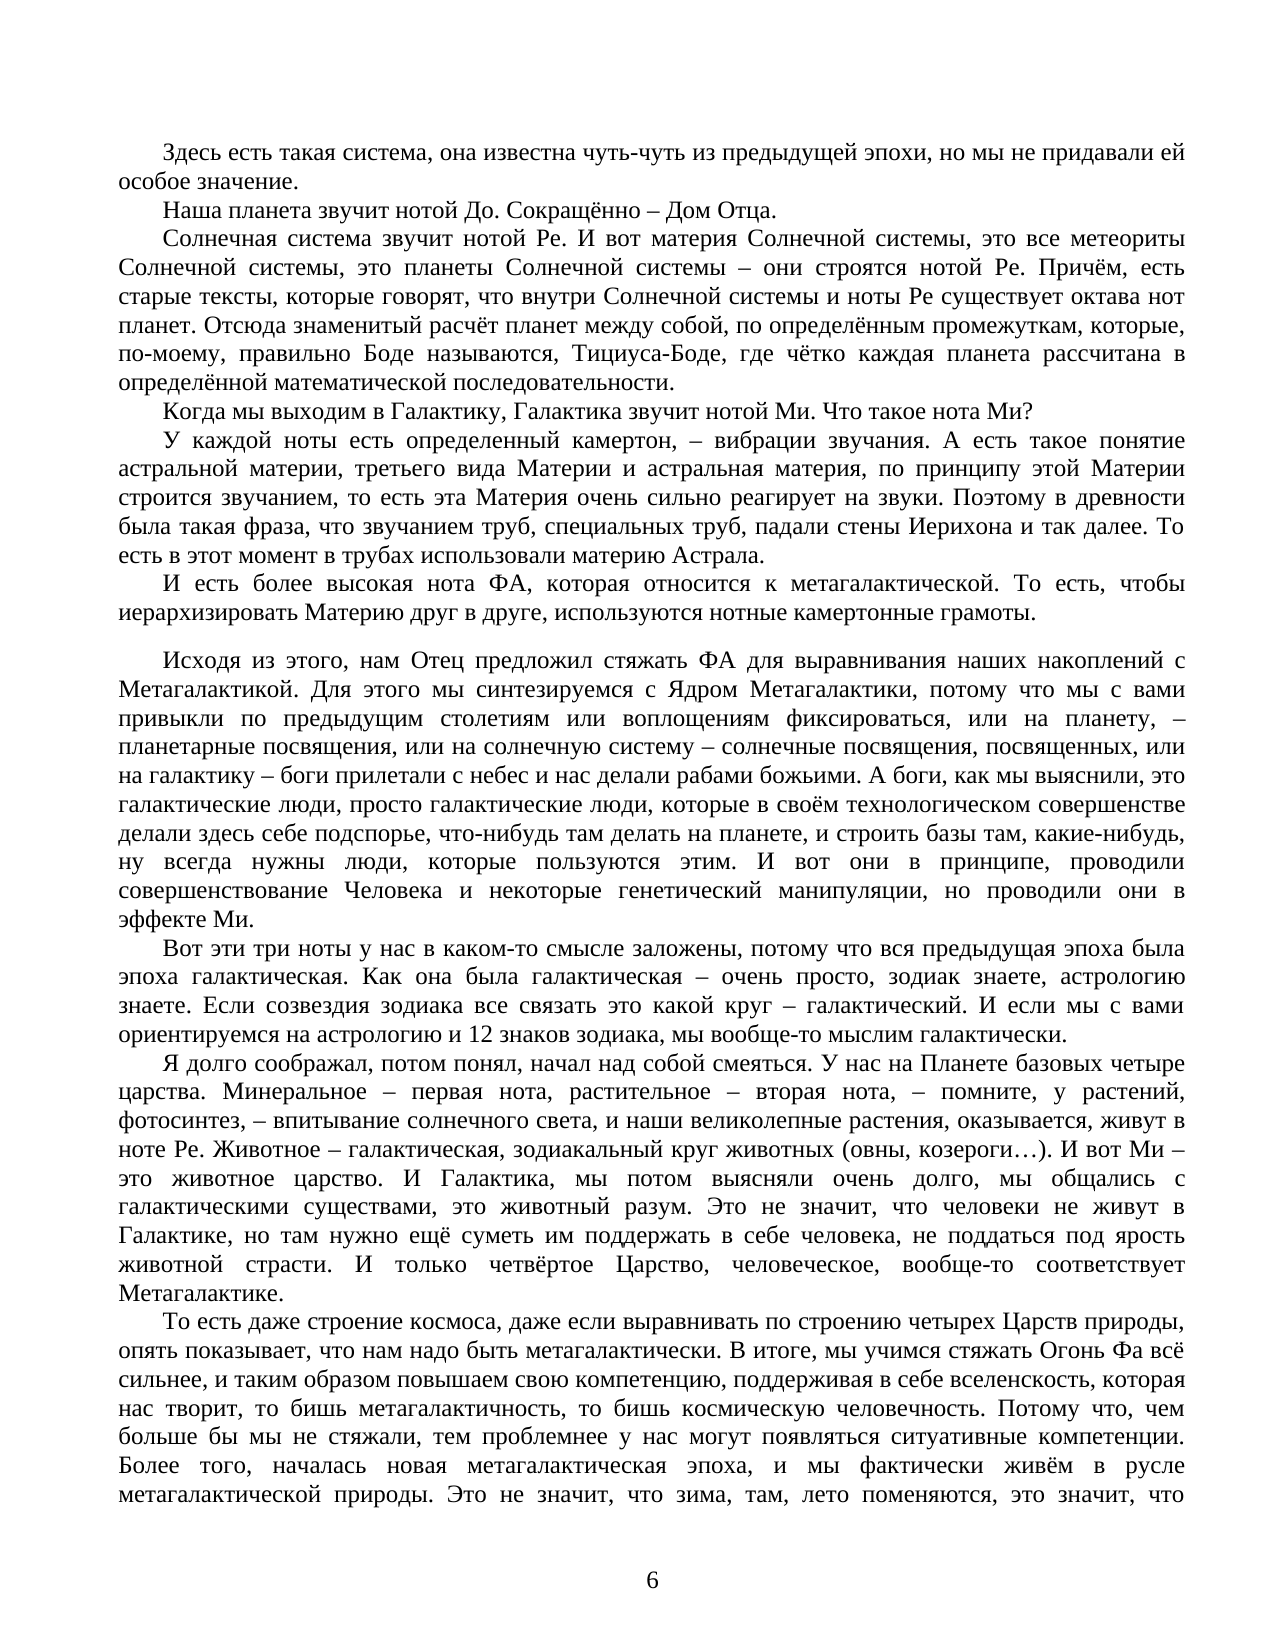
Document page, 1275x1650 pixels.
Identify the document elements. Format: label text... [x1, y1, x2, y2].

text И есть более высокая нота ФА, которая относится к метагалактической. То есть, чтобы иерархизировать Материю друг в друге, используются нотные камертонные грамоты. [118, 626, 1186, 683]
text Исходя из этого, нам Отец предложил стяжать ФА для выравнивания наших накоплений с Метагалактикой. Для этого мы синтезируемся с Ядром Метагалактики, потому что мы с вами привыкли по предыдущим столетиям или воплощениям фиксироваться, или на планету, – планетарные посвящения, или на солнечную систему – солнечные посвящения, посвященных, или на галактику – боги прилетали с небес и нас делали рабами божьими. А боги, как мы выяснили, это галактические люди, просто галактические люди, которые в своём технологическом совершенстве делали здесь себе подспорье, что-нибудь там делать на планете, и строить базы там, какие-нибудь, ну всегда нужны люди, которые пользуются этим. И вот они в принципе, проводили совершенствование Человека и некоторые генетический манипуляции, но проводили они в эффекте Ми. [118, 703, 1186, 990]
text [118, 1364, 1186, 1508]
text Вот эти три ноты у нас в каком-то смысле заложены, потому что вся предыдущая эпоха была эпоха галактическая. Как она была галактическая – очень просто, зодиак знаете, астрологию знаете. Если созвездия зодиака все связать это какой круг – галактический. И если мы с вами ориентируемся на астрологию и 12 знаков зодиака, мы вообще-то мыслим галактически. [118, 990, 1186, 1105]
text Я долго соображал, потом понял, начал над собой смеяться. У нас на Планете базовых четыре царства. Минеральное – первая нота, растительное – вторая нота, – помните, у растений, фотосинтез, – впитывание солнечного света, и наши великолепные растения, оказывается, живут в ноте Ре. Животное – галактическая, зодиакальный круг животных (овны, козероги…). И вот Ми – это животное царство. И Галактика, мы потом выясняли очень долго, мы общались с галактическими существами, это животный разум. Это не значит, что человеки не живут в Галактике, но там нужно ещё суметь им поддержать в себе человека, не поддаться под ярость животной страсти. И только четвёртое Царство, человеческое, вообще-то соответствует Метагалактике. [118, 1105, 1186, 1364]
text У каждой ноты есть определенный камертон, – вибрации звучания. А есть такое понятие астральной материи, третьего вида Материи и астральная материя, по принципу этой Материи строится звучанием, то есть эта Материя очень сильно реагирует на звуки. Поэтому в древности была такая фраза, что звучанием труб, специальных труб, падали стены Иерихона и так далее. То есть в этот момент в трубах использовали материю Астрала. [118, 482, 1186, 626]
text Наша планета звучит нотой До. Сокращённо – Дом Отца. [118, 252, 1186, 281]
text Солнечная система звучит нотой Ре. И вот материя Солнечной системы, это все метеориты Солнечной системы, это планеты Солнечной системы – они строятся нотой Ре. Причём, есть старые тексты, которые говорят, что внутри Солнечной системы и ноты Ре существует октава нот планет. Отсюда знаменитый расчёт планет между собой, по определённым промежуткам, которые, по-моему, правильно Боде называются, Тициуса-Боде, где чётко каждая планета рассчитана в определённой математической последовательности. [118, 281, 1186, 453]
text Когда мы выходим в Галактику, Галактика звучит нотой Ми. Что такое нота Ми? [118, 453, 1186, 482]
text Здесь есть такая система, она известна чуть-чуть из предыдущей эпохи, но мы не придавали ей особое значение. [118, 195, 1186, 252]
